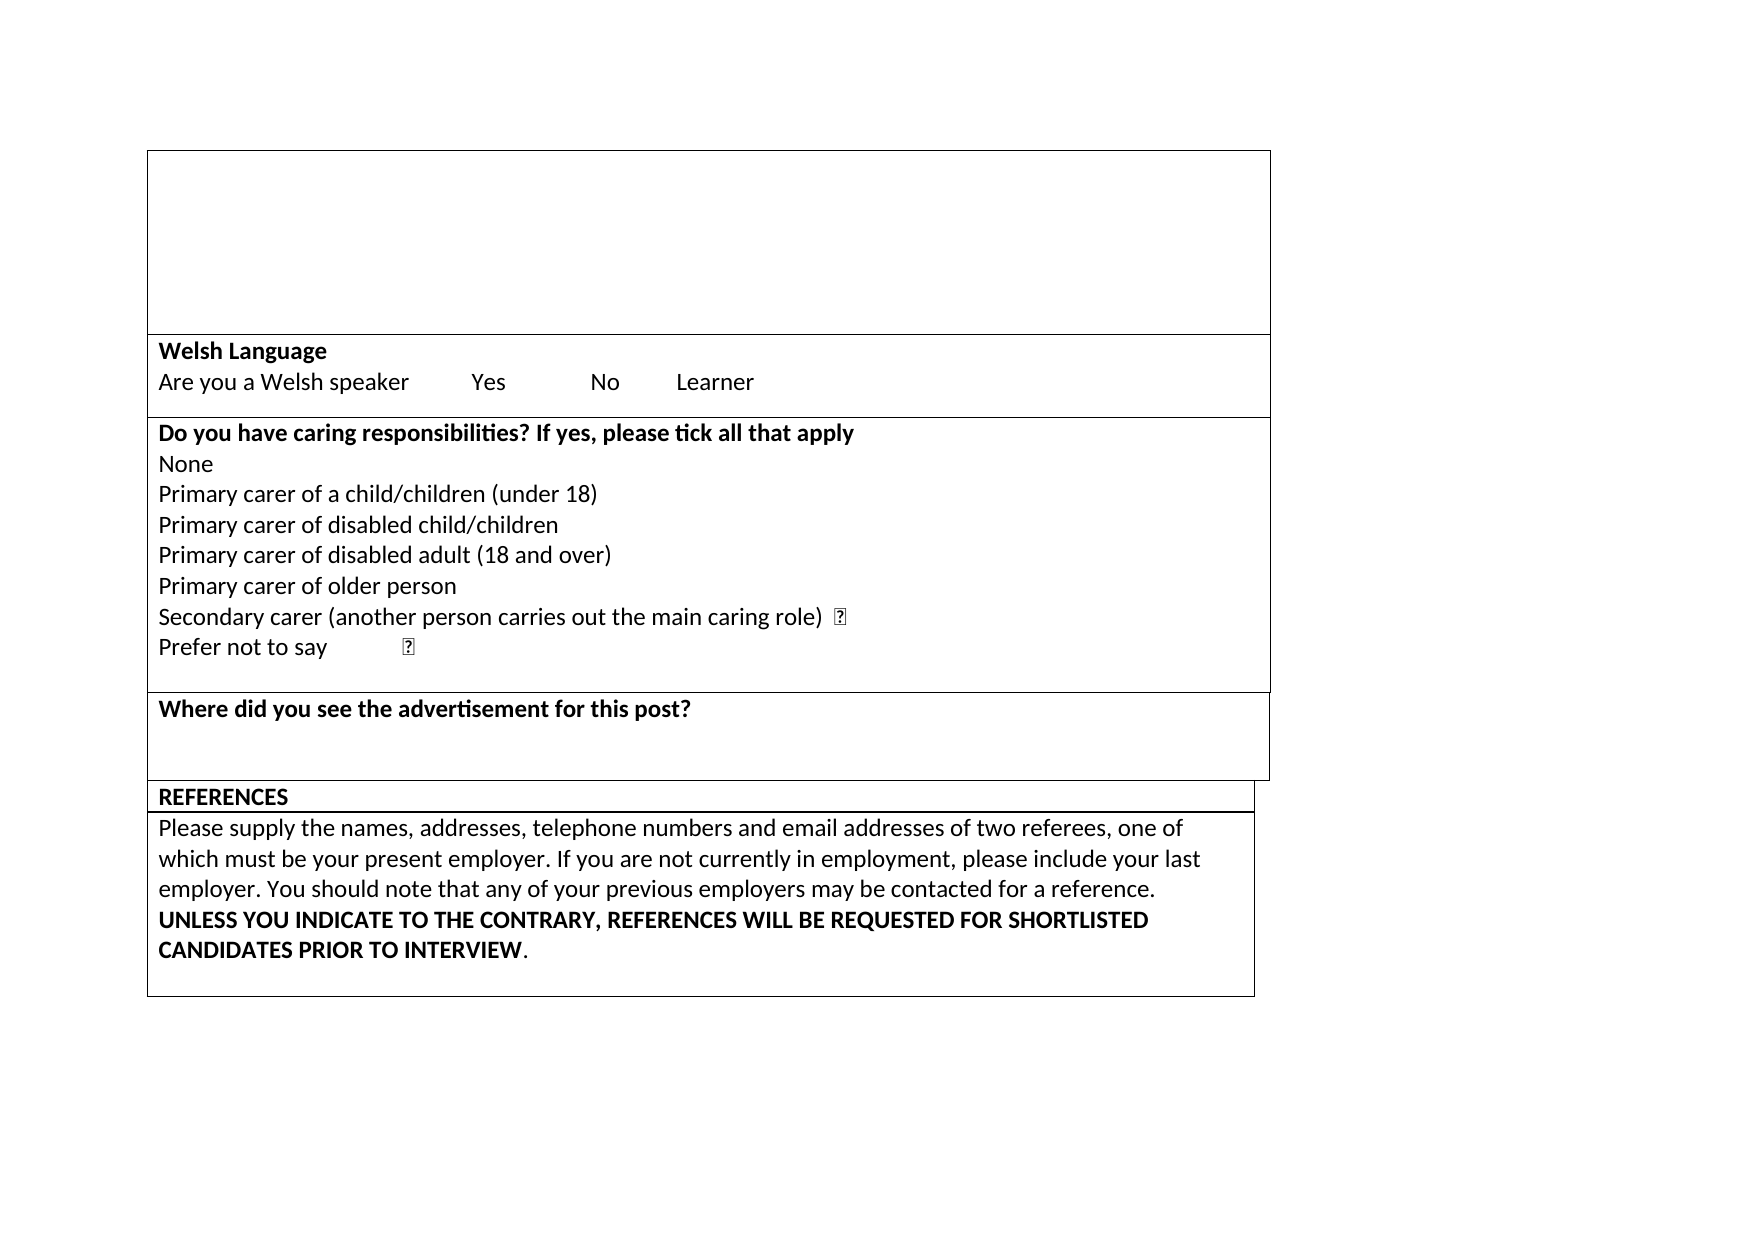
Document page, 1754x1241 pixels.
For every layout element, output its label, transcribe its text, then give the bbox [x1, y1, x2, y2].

table_cell REFERENCES [148, 781, 1254, 811]
table_cell Where did you see the advertisement for this post? [148, 693, 1269, 780]
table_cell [148, 151, 1270, 334]
table_cell Do you have caring responsibilities? If yes, please tick all that apply None Primary carer of a child/children (under 18) Primary carer of disabled child/children Primary carer of disabled adult (18 and over) Primary carer of older person Secondary carer (another person carries out the main caring role)  Prefer not to say  [148, 418, 1270, 692]
table_cell Welsh Language Are you a Welsh speaker Yes No Learner [148, 335, 1270, 417]
table_cell Please supply the names, addresses, telephone numbers and email addresses of two referees, one of which must be your present employer. If you are not currently in employment, please include your last employer. You should note that any of your previous employers may be contacted for a reference. UNLESS YOU INDICATE TO THE CONTRARY, REFERENCES WILL BE REQUESTED FOR SHORTLISTED CANDIDATES PRIOR TO INTERVIEW. [148, 813, 1254, 996]
